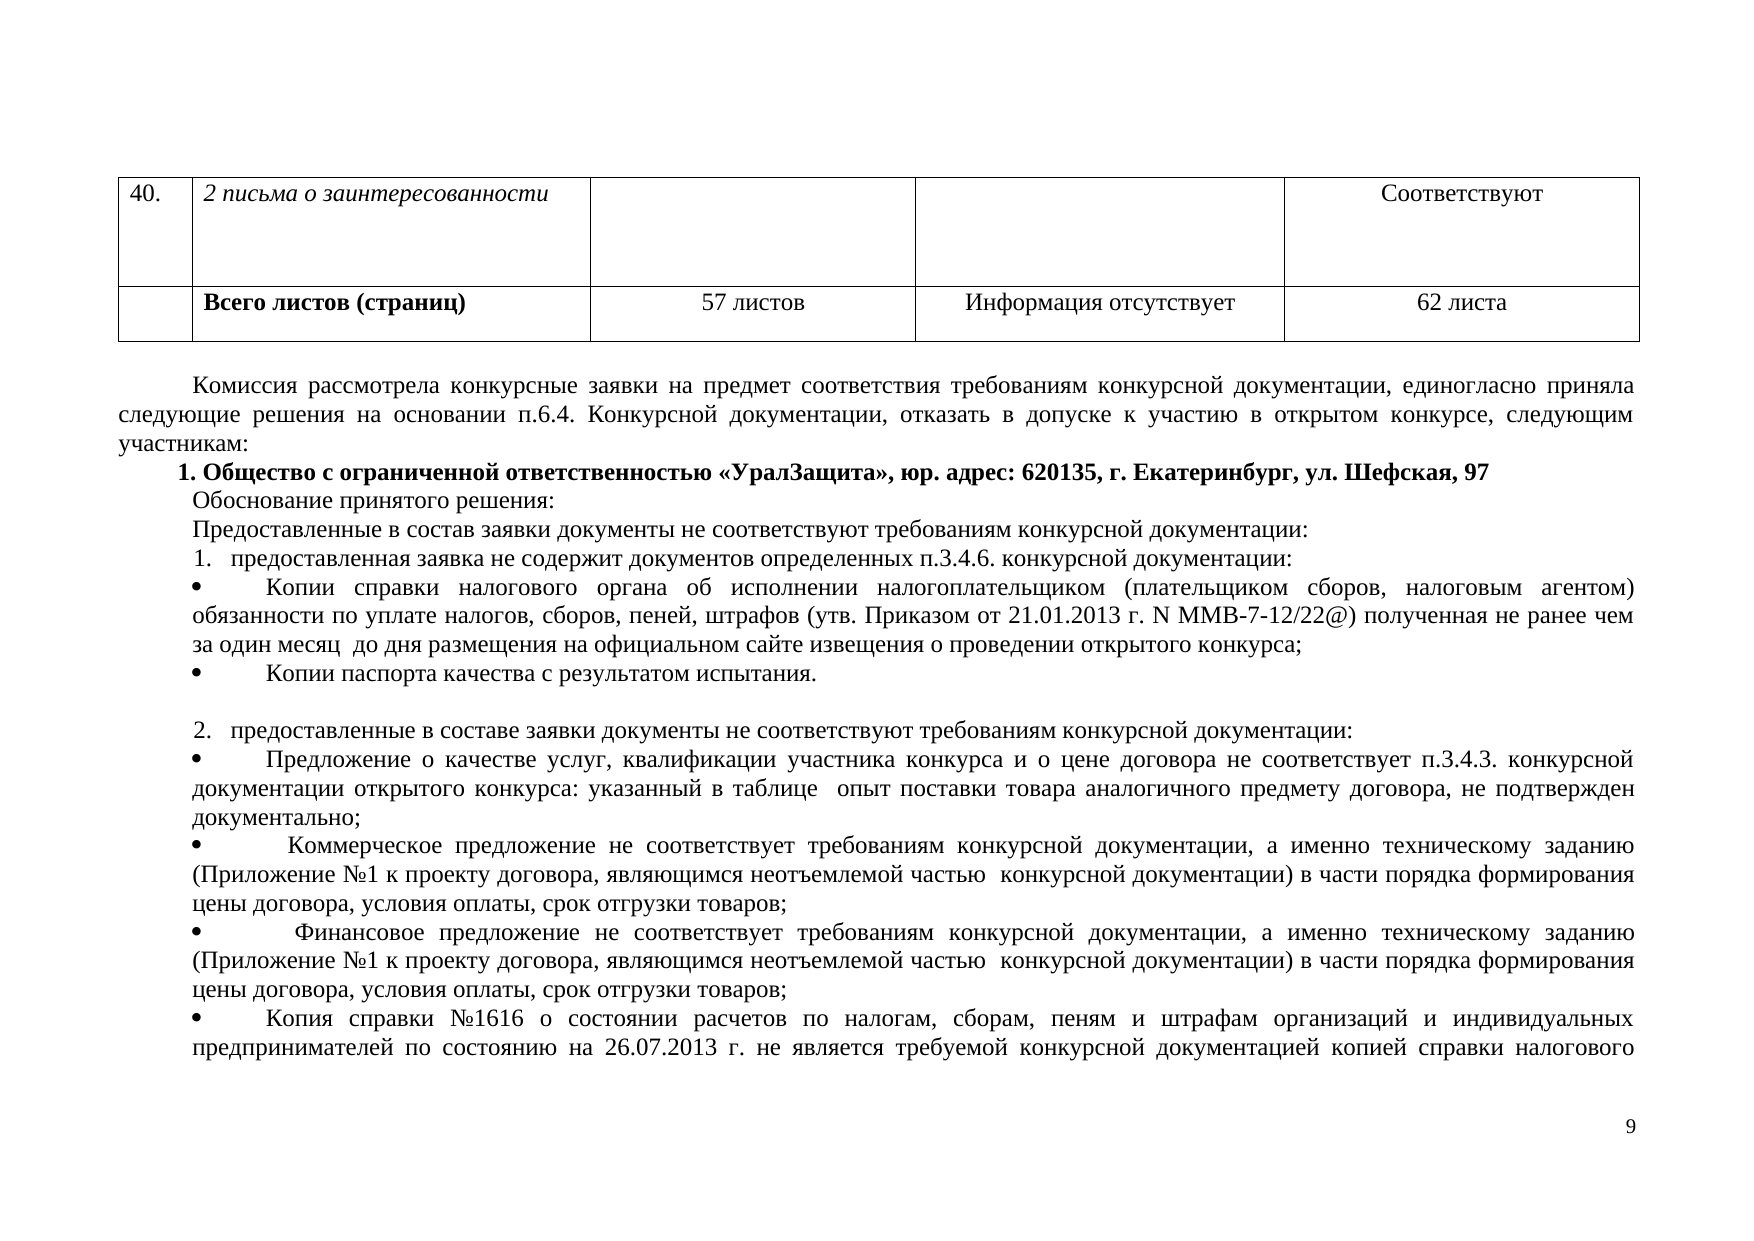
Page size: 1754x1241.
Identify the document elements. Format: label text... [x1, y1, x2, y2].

table_cell 57 листов [591, 287, 915, 341]
list предоставленные в составе заявки документы не соответствуют требованиям конкурсной документации: [193, 716, 1636, 744]
list Коммерческое предложение не соответствует требованиям конкурсной документации, а именно техническому заданию (Приложение №1 к проекту договора, являющимся неотъемлемой частью конкурсной документации) в части порядка формирования цены договора, условия оплаты, срок отгрузки товаров; [192, 831, 1636, 917]
list Финансовое предложение не соответствует требованиям конкурсной документации, а именно техническому заданию (Приложение №1 к проекту договора, являющимся неотъемлемой частью конкурсной документации) в части порядка формирования цены договора, условия оплаты, срок отгрузки товаров; [192, 917, 1636, 1003]
text 1. Общество с ограниченной ответственностью «УралЗащита», юр. адрес: 620135, г. Екатеринбург, ул. Шефская, 97 [118, 457, 1636, 486]
table_cell [119, 287, 192, 341]
list предоставленная заявка не содержит документов определенных п.3.4.6. конкурсной документации: [193, 543, 1636, 572]
table_cell [916, 178, 1284, 286]
table_cell 2 письма о заинтересованности [193, 178, 590, 286]
table_cell Всего листов (страниц) [193, 287, 590, 341]
table_cell 40. [119, 178, 192, 286]
table_cell 62 листа [1285, 287, 1639, 341]
text Комиссия рассмотрела конкурсные заявки на предмет соответствия требованиям конкурсной документации, единогласно приняла следующие решения на основании п.6.4. Конкурсной документации, отказать в допуске к участию в открытом конкурсе, следующим участникам: [118, 371, 1636, 457]
list Предложение о качестве услуг, квалификации участника конкурса и о цене договора не соответствует п.3.4.3. конкурсной документации открытого конкурса: указанный в таблице опыт поставки товара аналогичного предмету договора, не подтвержден документально; [192, 744, 1636, 831]
table_cell [591, 178, 915, 286]
list Копии справки налогового органа об исполнении налогоплательщиком (плательщиком сборов, налоговым агентом) обязанности по уплате налогов, сборов, пеней, штрафов (утв. Приказом от 21.01.2013 г. N ММВ-7-12/22@) полученная не ранее чем за один месяц до дня размещения на официальном сайте извещения о проведении открытого конкурса; [192, 572, 1636, 658]
list Копии паспорта качества с результатом испытания. [192, 658, 1636, 687]
text Предоставленные в состав заявки документы не соответствуют требованиям конкурсной документации: [118, 514, 1636, 543]
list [192, 1003, 1636, 1061]
table_cell Информация отсутствует [916, 287, 1284, 341]
table_cell Соответствуют [1285, 178, 1639, 286]
text Обоснование принятого решения: [118, 486, 1636, 514]
